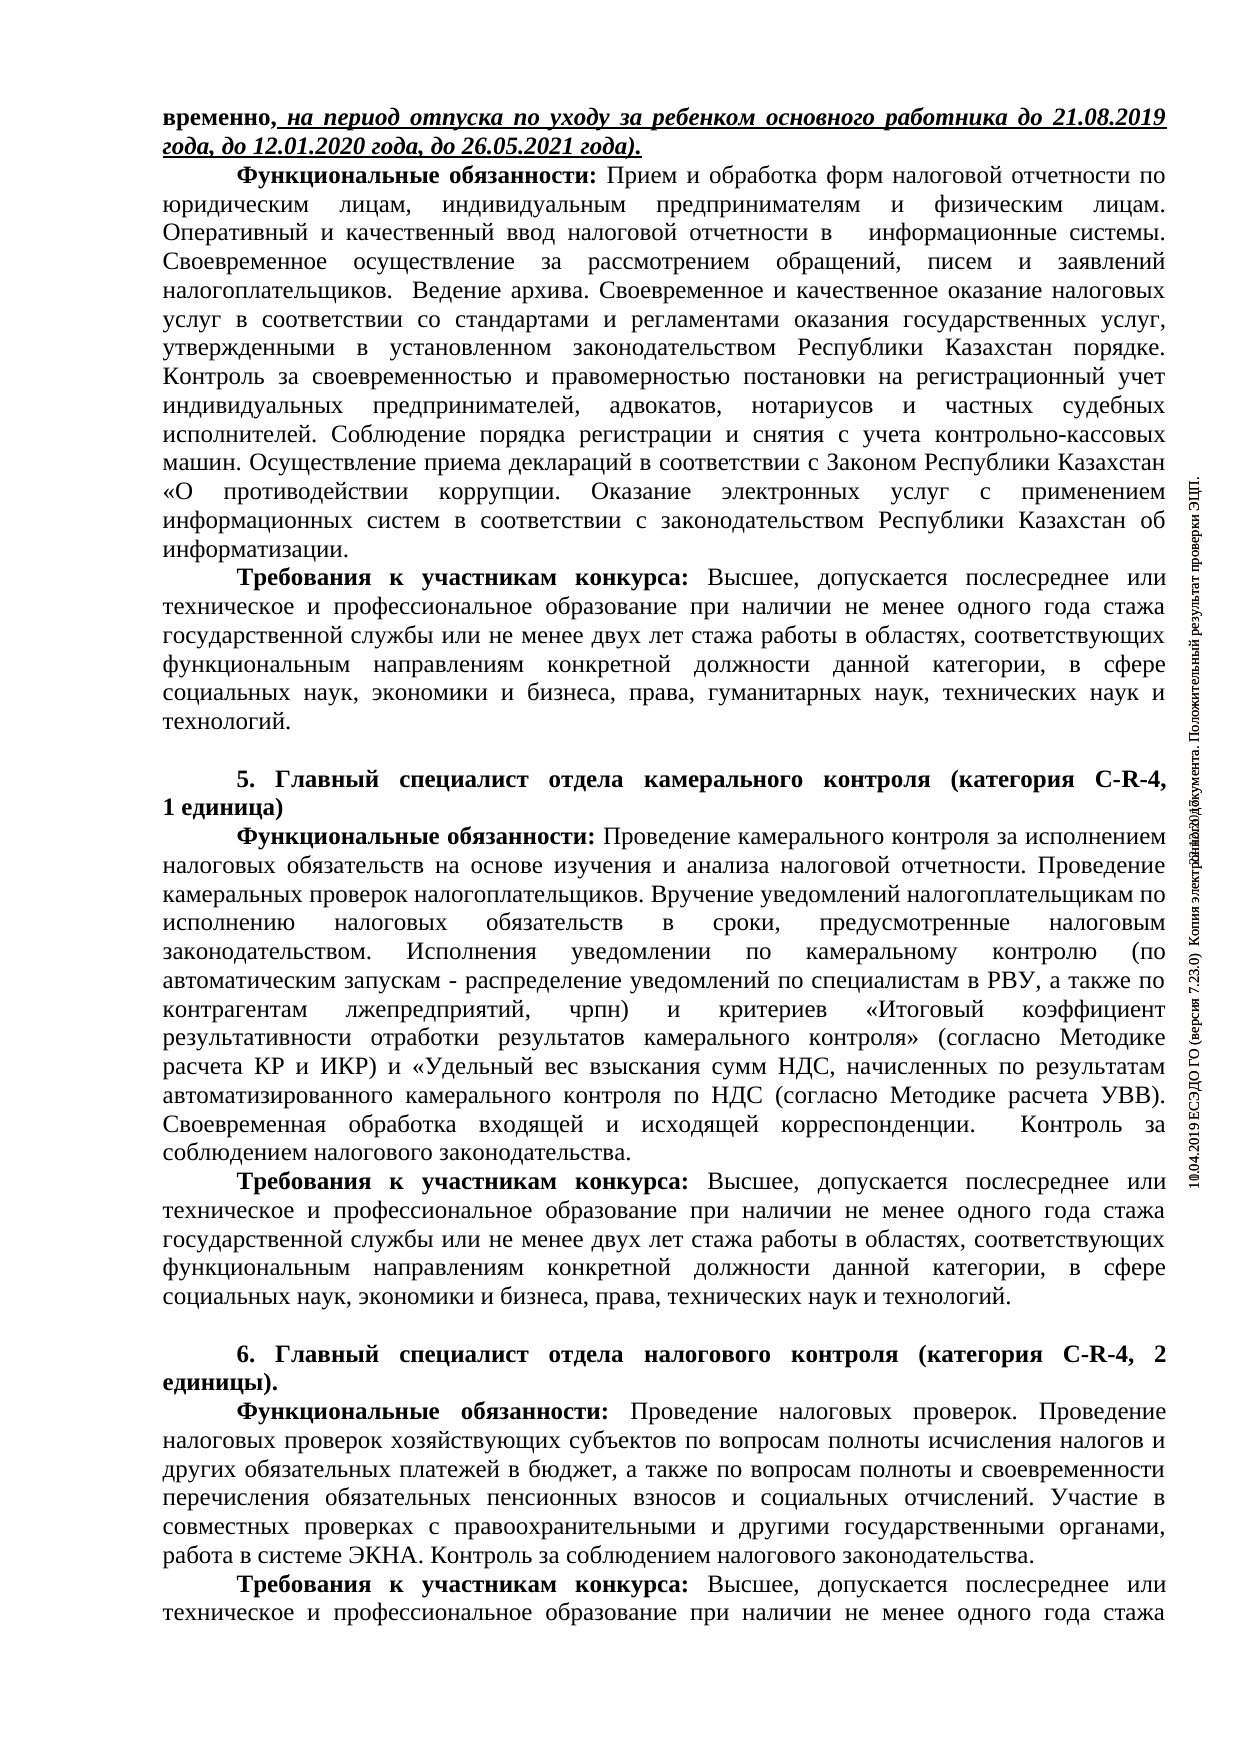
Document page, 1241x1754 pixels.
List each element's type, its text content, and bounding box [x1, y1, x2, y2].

text Функциональные обязанности: Прием и обработка форм налоговой отчетности по юридическим лицам, индивидуальным предпринимателям и физическим лицам. Оперативный и качественный ввод налоговой отчетности в информационные системы. Своевременное осуществление за рассмотрением обращений, писем и заявлений налогоплательщиков. Ведение архива. Своевременное и качественное оказание налоговых услуг в соответствии со стандартами и регламентами оказания государственных услуг, утвержденными в установленном законодательством Республики Казахстан порядке. Контроль за своевременностью и правомерностью постановки на регистрационный учет индивидуальных предпринимателей, адвокатов, нотариусов и частных судебных исполнителей. Соблюдение порядка регистрации и снятия с учета контрольно-кассовых машин. Осуществление приема деклараций в соответствии с Законом Республики Казахстан «О противодействии коррупции. Оказание электронных услуг с применением информационных систем в соответствии с законодательством Республики Казахстан об информатизации. [162, 160, 1167, 562]
text Функциональные обязанности: Проведение камерального контроля за исполнением налоговых обязательств на основе изучения и анализа налоговой отчетности. Проведение камеральных проверок налогоплательщиков. Вручение уведомлений налогоплательщикам по исполнению налоговых обязательств в сроки, предусмотренные налоговым законодательством. Исполнения уведомлении по камеральному контролю (по автоматическим запускам - распределение уведомлений по специалистам в РВУ, а также по контрагентам лжепредприятий, чрпн) и критериев «Итоговый коэффициент результативности отработки результатов камерального контроля» (согласно Методике расчета КР и ИКР) и «Удельный вес взыскания сумм НДС, начисленных по результатам автоматизированного камерального контроля по НДС (согласно Методике расчета УВВ). Своевременная обработка входящей и исходящей корреспонденции. Контроль за соблюдением налогового законодательства. [162, 821, 1167, 1166]
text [162, 102, 1167, 160]
text 5. Главный специалист отдела камерального контроля (категория С-R-4, 1 единица) [162, 764, 1167, 821]
text Функциональные обязанности: Проведение налоговых проверок. Проведение налоговых проверок хозяйствующих субъектов по вопросам полноты исчисления налогов и других обязательных платежей в бюджет, а также по вопросам полноты и своевременности перечисления обязательных пенсионных взносов и социальных отчислений. Участие в совместных проверках с правоохранительными и другими государственными органами, работа в системе ЭКНА. Контроль за соблюдением налогового законодательства. [162, 1396, 1167, 1569]
text 6. Главный специалист отдела налогового контроля (категория С-R-4, 2 единицы). [162, 1339, 1167, 1396]
text Требования к участникам конкурса: Высшее, допускается послесреднее или техническое и профессиональное образование при наличии не менее одного года стажа государственной службы или не менее двух лет стажа работы в областях, соответствующих функциональным направлениям конкретной должности данной категории, в сфере социальных наук, экономики и бизнеса, права, гуманитарных наук, технических наук и технологий. [162, 562, 1167, 735]
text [162, 1569, 1167, 1626]
